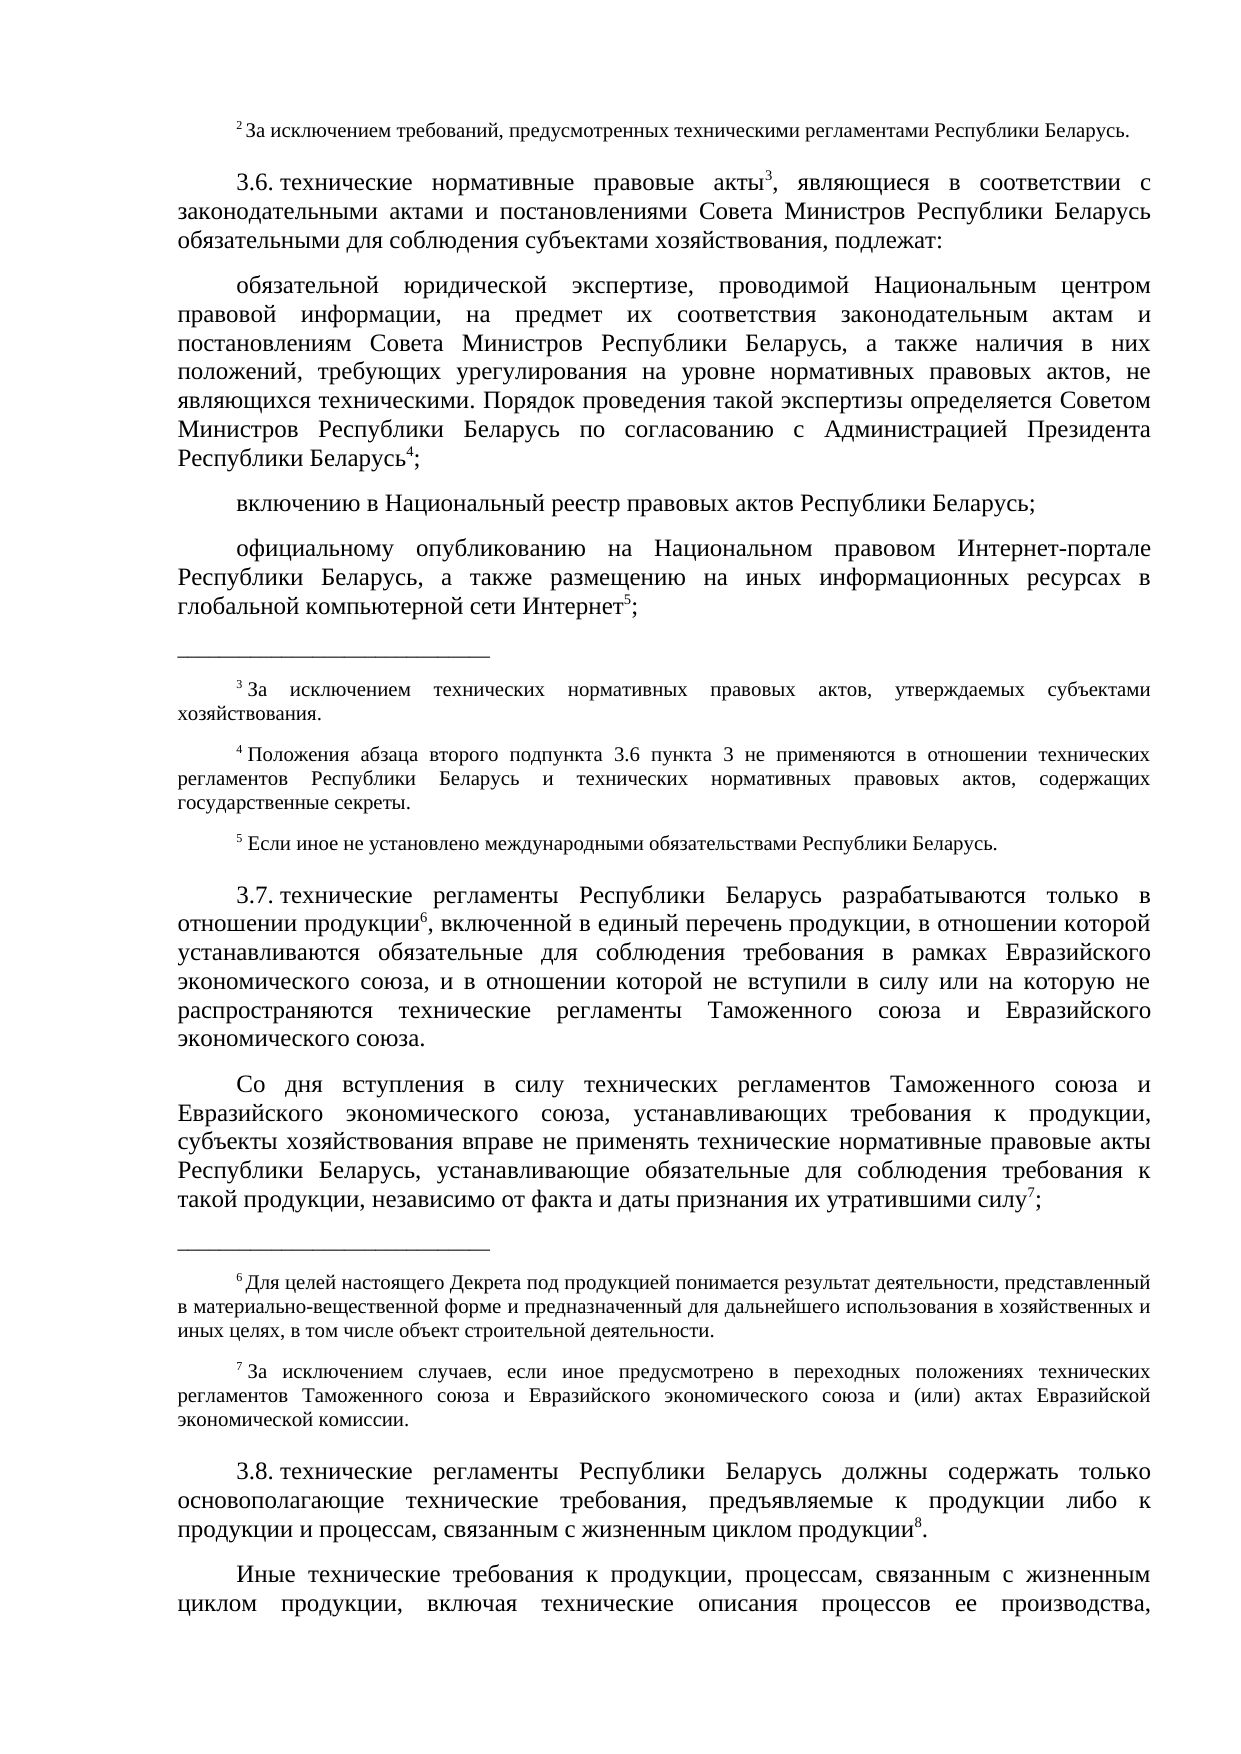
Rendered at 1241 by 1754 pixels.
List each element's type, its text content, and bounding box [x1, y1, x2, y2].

text 4 Положения абзаца второго подпункта 3.6 пункта 3 не применяются в отношении технических регламентов Республики Беларусь и технических нормативных правовых актов, содержащих государственные секреты. [177, 742, 1152, 814]
text официальному опубликованию на Национальном правовом Интернет-портале Республики Беларусь, а также размещению на иных информационных ресурсах в глобальной компьютерной сети Интернет5; [177, 533, 1152, 620]
text 6 Для целей настоящего Декрета под продукцией понимается результат деятельности, представленный в материально-вещественной форме и предназначенный для дальнейшего использования в хозяйственных и иных целях, в том числе объект строительной деятельности. [177, 1270, 1152, 1342]
text 3.8. технические регламенты Республики Беларусь должны содержать только основополагающие технические требования, предъявляемые к продукции либо к продукции и процессам, связанным с жизненным циклом продукции8. [177, 1456, 1152, 1542]
text 2 За исключением требований, предусмотренных техническими регламентами Республики Беларусь. [177, 118, 1152, 142]
text обязательной юридической экспертизе, проводимой Национальным центром правовой информации, на предмет их соответствия законодательным актам и постановлениям Совета Министров Республики Беларусь, а также наличия в них положений, требующих урегулирования на уровне нормативных правовых актов, не являющихся техническими. Порядок проведения такой экспертизы определяется Советом Министров Республики Беларусь по согласованию с Администрацией Президента Республики Беларусь4; [177, 270, 1152, 471]
text ______________________________ [177, 636, 1152, 660]
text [177, 1559, 1152, 1617]
text 7 За исключением случаев, если иное предусмотрено в переходных положениях технических регламентов Таможенного союза и Евразийского экономического союза и (или) актах Евразийской экономической комиссии. [177, 1359, 1152, 1431]
text 3 За исключением технических нормативных правовых актов, утверждаемых субъектами хозяйствования. [177, 677, 1152, 725]
text включению в Национальный реестр правовых актов Республики Беларусь; [177, 488, 1152, 517]
text 5 Если иное не установлено международными обязательствами Республики Беларусь. [177, 831, 1152, 855]
text Со дня вступления в силу технических регламентов Таможенного союза и Евразийского экономического союза, устанавливающих требования к продукции, субъекты хозяйствования вправе не применять технические нормативные правовые акты Республики Беларусь, устанавливающие обязательные для соблюдения требования к такой продукции, независимо от факта и даты признания их утратившими силу7; [177, 1069, 1152, 1213]
text ______________________________ [177, 1229, 1152, 1253]
text 3.7. технические регламенты Республики Беларусь разрабатываются только в отношении продукции6, включенной в единый перечень продукции, в отношении которой устанавливаются обязательные для соблюдения требования в рамках Евразийского экономического союза, и в отношении которой не вступили в силу или на которую не распространяются технические регламенты Таможенного союза и Евразийского экономического союза. [177, 880, 1152, 1052]
text 3.6. технические нормативные правовые акты3, являющиеся в соответствии с законодательными актами и постановлениями Совета Министров Республики Беларусь обязательными для соблюдения субъектами хозяйствования, подлежат: [177, 167, 1152, 253]
